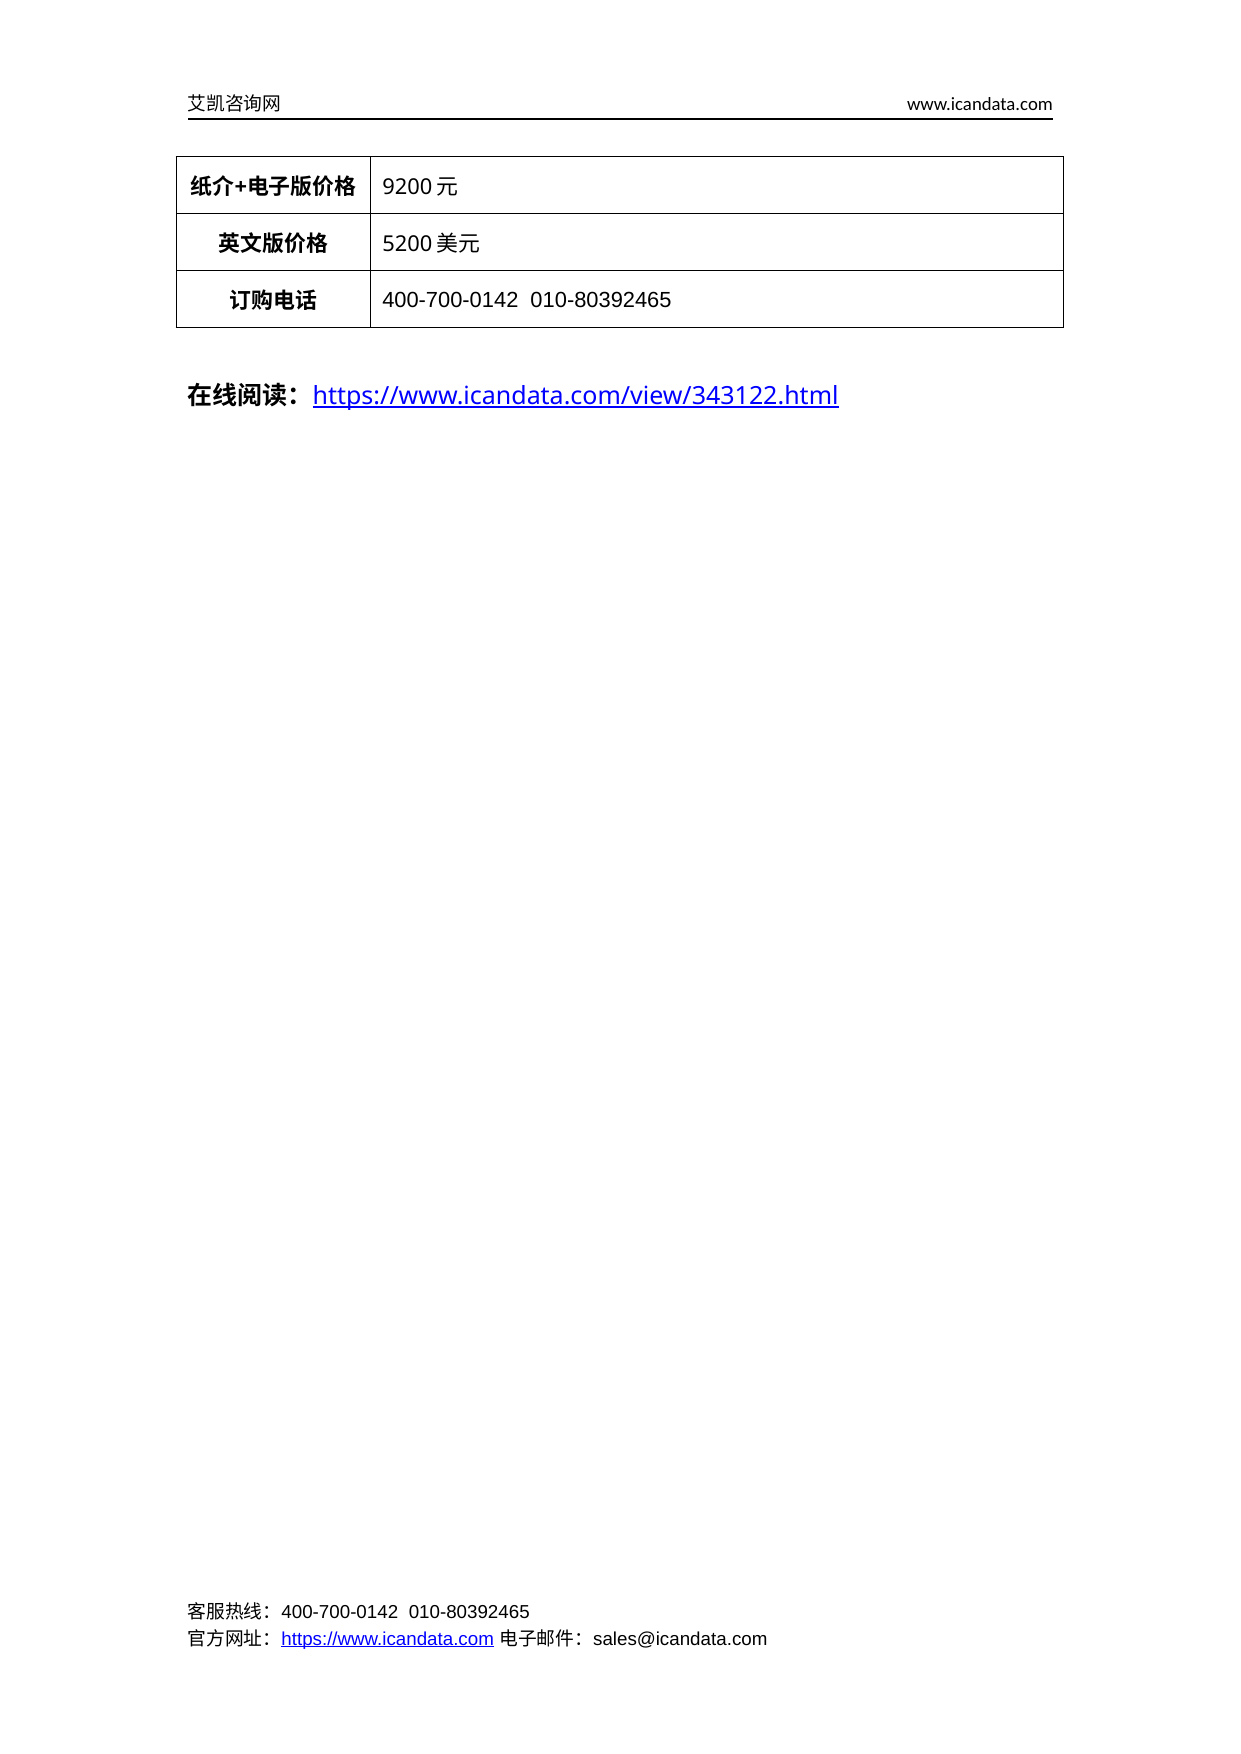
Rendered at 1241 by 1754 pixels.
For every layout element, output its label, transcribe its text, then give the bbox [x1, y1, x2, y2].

table_cell 9200元 [371, 157, 1063, 213]
table_cell 5200美元 [371, 214, 1063, 270]
table_cell 400-700-0142 010-80392465 [371, 271, 1063, 327]
table_cell 订购电话 [177, 271, 370, 327]
table_cell 英文版价格 [177, 214, 370, 270]
table_cell 纸介+电子版价格 [177, 157, 370, 213]
text 在线阅读：https://www.icandata.com/view/343122.html [187, 361, 1053, 426]
